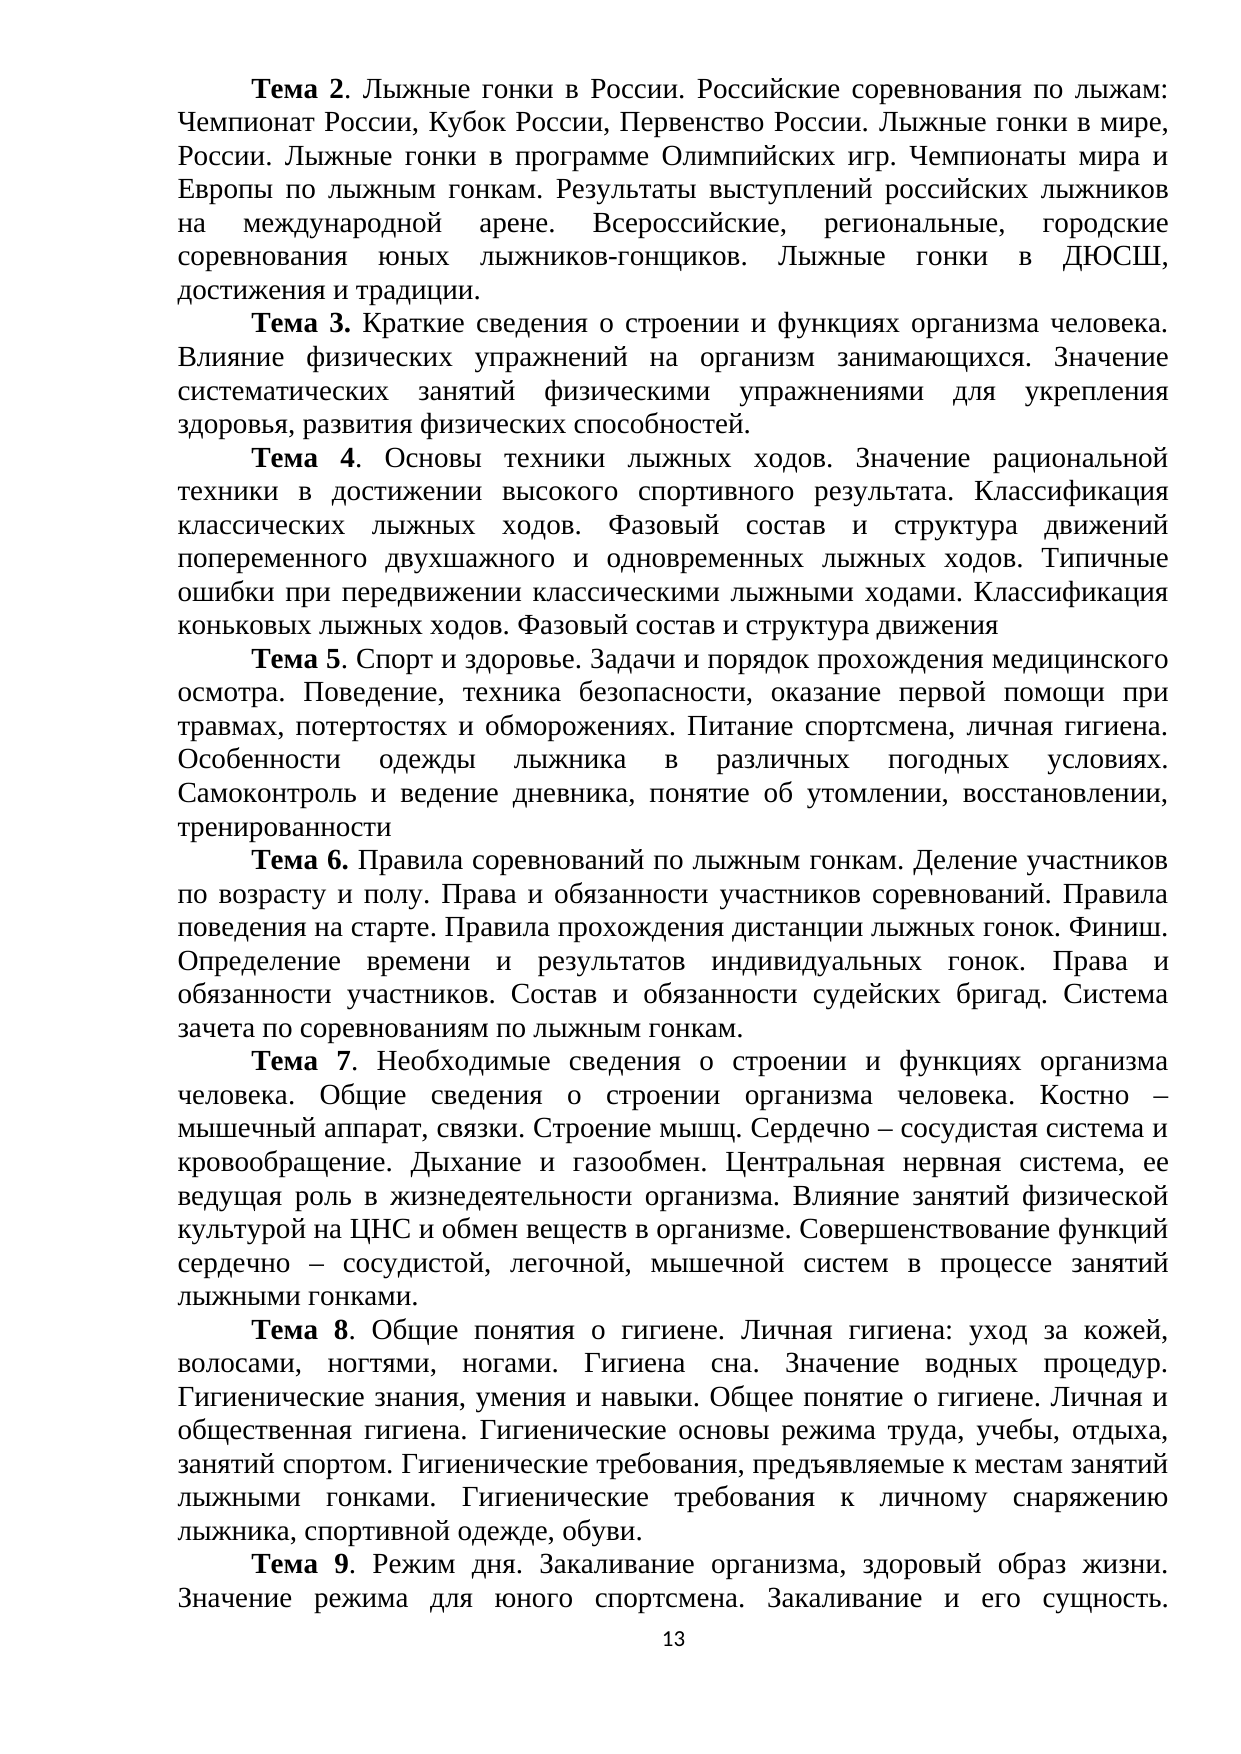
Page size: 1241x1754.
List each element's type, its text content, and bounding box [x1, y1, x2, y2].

text Тема 5. Спорт и здоровье. Задачи и порядок прохождения медицинского осмотра. Поведение, техника безопасности, оказание первой помощи при травмах, потертостях и обморожениях. Питание спортсмена, личная гигиена. Особенности одежды лыжника в различных погодных условиях. Самоконтроль и ведение дневника, понятие об утомлении, восстановлении, тренированности [177, 641, 1169, 842]
text Тема 4. Основы техники лыжных ходов. Значение рациональной техники в достижении высокого спортивного результата. Классификация классических лыжных ходов. Фазовый состав и структура движений попеременного двухшажного и одновременных лыжных ходов. Типичные ошибки при передвижении классическими лыжными ходами. Классификация коньковых лыжных ходов. Фазовый состав и структура движения [177, 440, 1169, 641]
text Тема 8. Общие понятия о гигиене. Личная гигиена: уход за кожей, волосами, ногтями, ногами. Гигиена сна. Значение водных процедур. Гигиенические знания, умения и навыки. Общее понятие о гигиене. Личная и общественная гигиена. Гигиенические основы режима труда, учебы, отдыха, занятий спортом. Гигиенические требования, предъявляемые к местам занятий лыжными гонками. Гигиенические требования к личному снаряжению лыжника, спортивной одежде, обуви. [177, 1312, 1169, 1547]
text Тема 2. Лыжные гонки в России. Российские соревнования по лыжам: Чемпионат России, Кубок России, Первенство России. Лыжные гонки в мире, России. Лыжные гонки в программе Олимпийских игр. Чемпионаты мира и Европы по лыжным гонкам. Результаты выступлений российских лыжников на международной арене. Всероссийские, региональные, городские соревнования юных лыжников-гонщиков. Лыжные гонки в ДЮСШ, достижения и традиции. [177, 71, 1169, 306]
text Тема 6. Правила соревнований по лыжным гонкам. Деление участников по возрасту и полу. Права и обязанности участников соревнований. Правила поведения на старте. Правила прохождения дистанции лыжных гонок. Финиш. Определение времени и результатов индивидуальных гонок. Права и обязанности участников. Состав и обязанности судейских бригад. Система зачета по соревнованиям по лыжным гонкам. [177, 842, 1169, 1043]
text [177, 1547, 1169, 1614]
text Тема 3. Краткие сведения о строении и функциях организма человека. Влияние физических упражнений на организм занимающихся. Значение систематических занятий физическими упражнениями для укрепления здоровья, развития физических способностей. [177, 306, 1169, 440]
text Тема 7. Необходимые сведения о строении и функциях организма человека. Общие сведения о строении организма человека. Костно – мышечный аппарат, связки. Строение мышц. Сердечно – сосудистая система и кровообращение. Дыхание и газообмен. Центральная нервная система, ее ведущая роль в жизнедеятельности организма. Влияние занятий физической культурой на ЦНС и обмен веществ в организме. Совершенствование функций сердечно – сосудистой, легочной, мышечной систем в процессе занятий лыжными гонками. [177, 1043, 1169, 1312]
